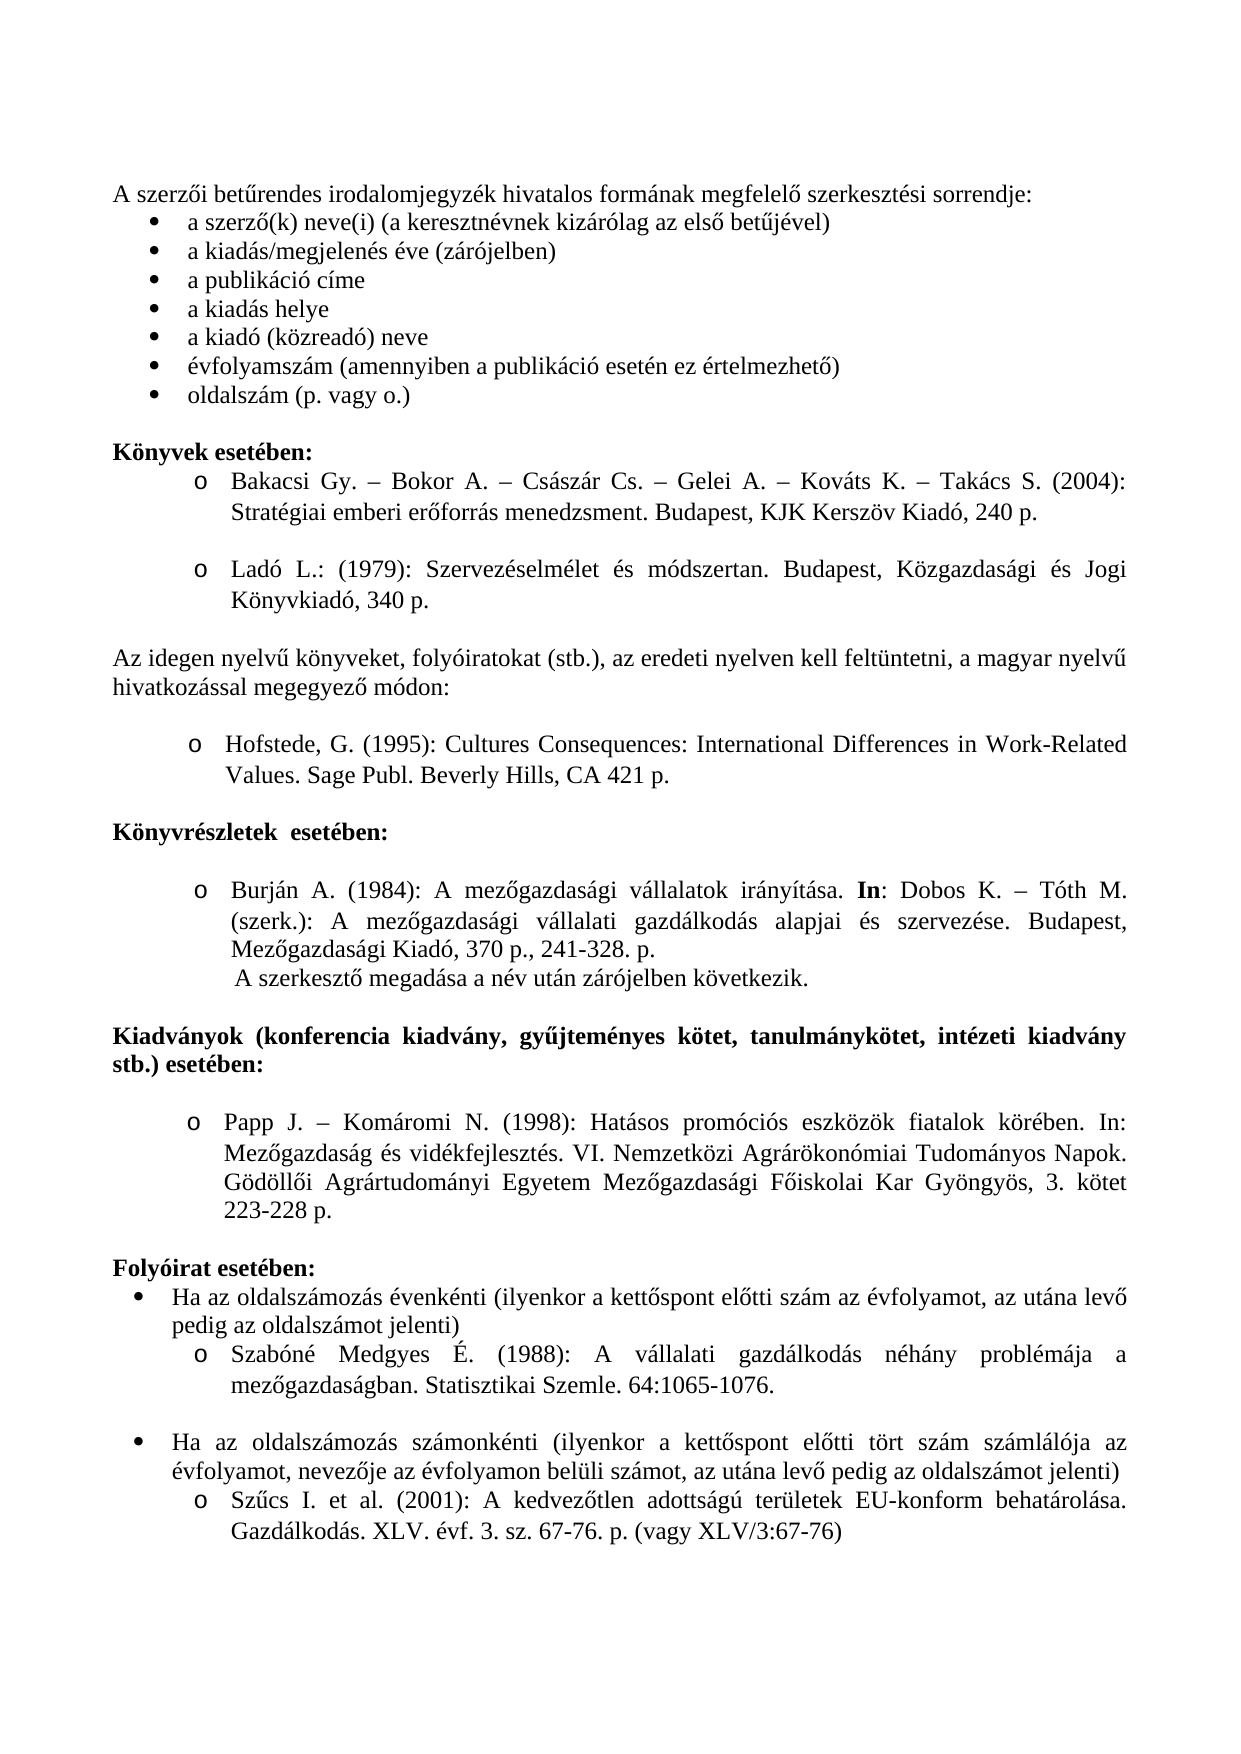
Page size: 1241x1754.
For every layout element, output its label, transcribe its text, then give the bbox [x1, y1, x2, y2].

list évfolyamszám (amennyiben a publikáció esetén ez értelmezhető) [150, 351, 1128, 380]
text A szerzői betűrendes irodalomjegyzék hivatalos formának megfelelő szerkesztési sorrendje: [112, 179, 1128, 207]
list Ha az oldalszámozás évenkénti (ilyenkor a kettőspont előtti szám az évfolyamot, az utána levő pedig az oldalszámot jelenti) [134, 1282, 1128, 1339]
list Ladó L.: (1979): Szervezéselmélet és módszertan. Budapest, Közgazdasági és Jogi Könyvkiadó, 340 p. [193, 554, 1128, 614]
list A szerkesztő megadása a név után zárójelben következik. [172, 963, 1128, 992]
text Könyvek esetében: [112, 437, 1128, 466]
list Burján A. (1984): A mezőgazdasági vállalatok irányítása. In: Dobos K. – Tóth M. (szerk.): A mezőgazdasági vállalati gazdálkodás alapjai és szervezése. Budapest, Mezőgazdasági Kiadó, 370 p., 241-328. p. [193, 875, 1128, 963]
text Kiadványok (konferencia kiadvány, gyűjteményes kötet, tanulmánykötet, intézeti kiadvány stb.) esetében: [112, 1021, 1128, 1078]
list a szerző(k) neve(i) (a keresztnévnek kizárólag az első betűjével) [150, 207, 1128, 236]
list Az idegen nyelvű könyveket, folyóiratokat (stb.), az eredeti nyelven kell feltüntetni, a magyar nyelvű hivatkozással megegyező módon: [112, 643, 1128, 700]
list Papp J. – Komáromi N. (1998): Hatásos promóciós eszközök fiatalok körében. In: Mezőgazdaság és vidékfejlesztés. VI. Nemzetközi Agrárökonómiai Tudományos Napok. Gödöllői Agrártudományi Egyetem Mezőgazdasági Főiskolai Kar Gyöngyös, 3. kötet 223-228 p. [186, 1107, 1128, 1224]
list Szabóné Medgyes É. (1988): A vállalati gazdálkodás néhány problémája a mezőgazdaságban. Statisztikai Szemle. 64:1065-1076. [193, 1339, 1128, 1399]
list a publikáció címe [150, 265, 1128, 294]
list a kiadás/megjelenés éve (zárójelben) [150, 236, 1128, 265]
text Könyvrészletek esetében: [112, 817, 1128, 846]
list Szűcs I. et al. (2001): A kedvezőtlen adottságú területek EU-konform behatárolása. Gazdálkodás. XLV. évf. 3. sz. 67-76. p. (vagy XLV/3:67-76) [193, 1485, 1128, 1544]
list Hofstede, G. (1995): Cultures Consequences: International Differences in Work-Related Values. Sage Publ. Beverly Hills, CA 421 p. [187, 729, 1128, 789]
list Bakacsi Gy. – Bokor A. – Császár Cs. – Gelei A. – Kováts K. – Takács S. (2004): Stratégiai emberi erőforrás menedzsment. Budapest, KJK Kerszöv Kiadó, 240 p. [193, 466, 1128, 526]
list Ha az oldalszámozás számonkénti (ilyenkor a kettőspont előtti tört szám számlálója az évfolyamot, nevezője az évfolyamon belüli számot, az utána levő pedig az oldalszámot jelenti) [134, 1427, 1128, 1485]
list a kiadás helye [150, 294, 1128, 322]
text Folyóirat esetében: [112, 1253, 1128, 1282]
list a kiadó (közreadó) neve [150, 322, 1128, 351]
list oldalszám (p. vagy o.) [150, 380, 1128, 409]
